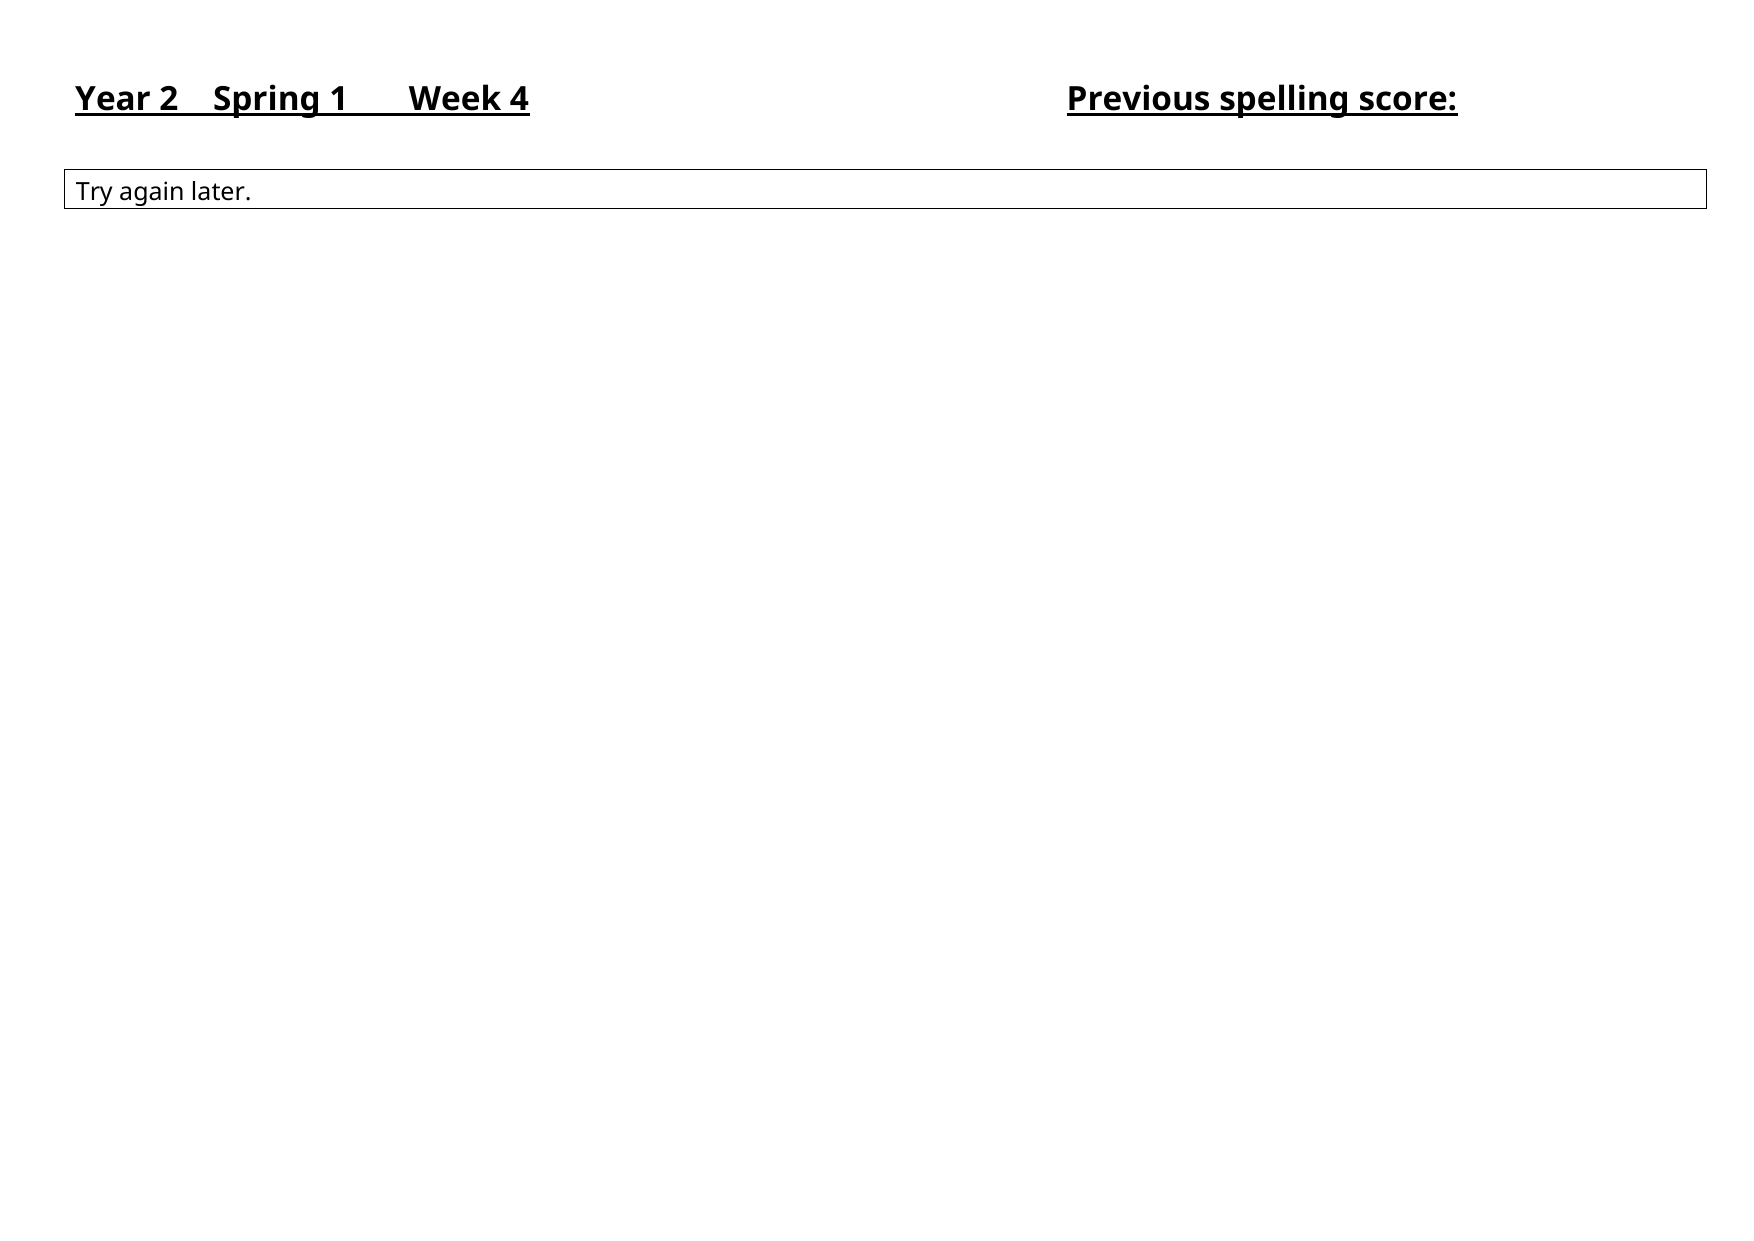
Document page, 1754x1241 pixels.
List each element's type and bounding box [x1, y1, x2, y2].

table_cell [65, 170, 1706, 208]
